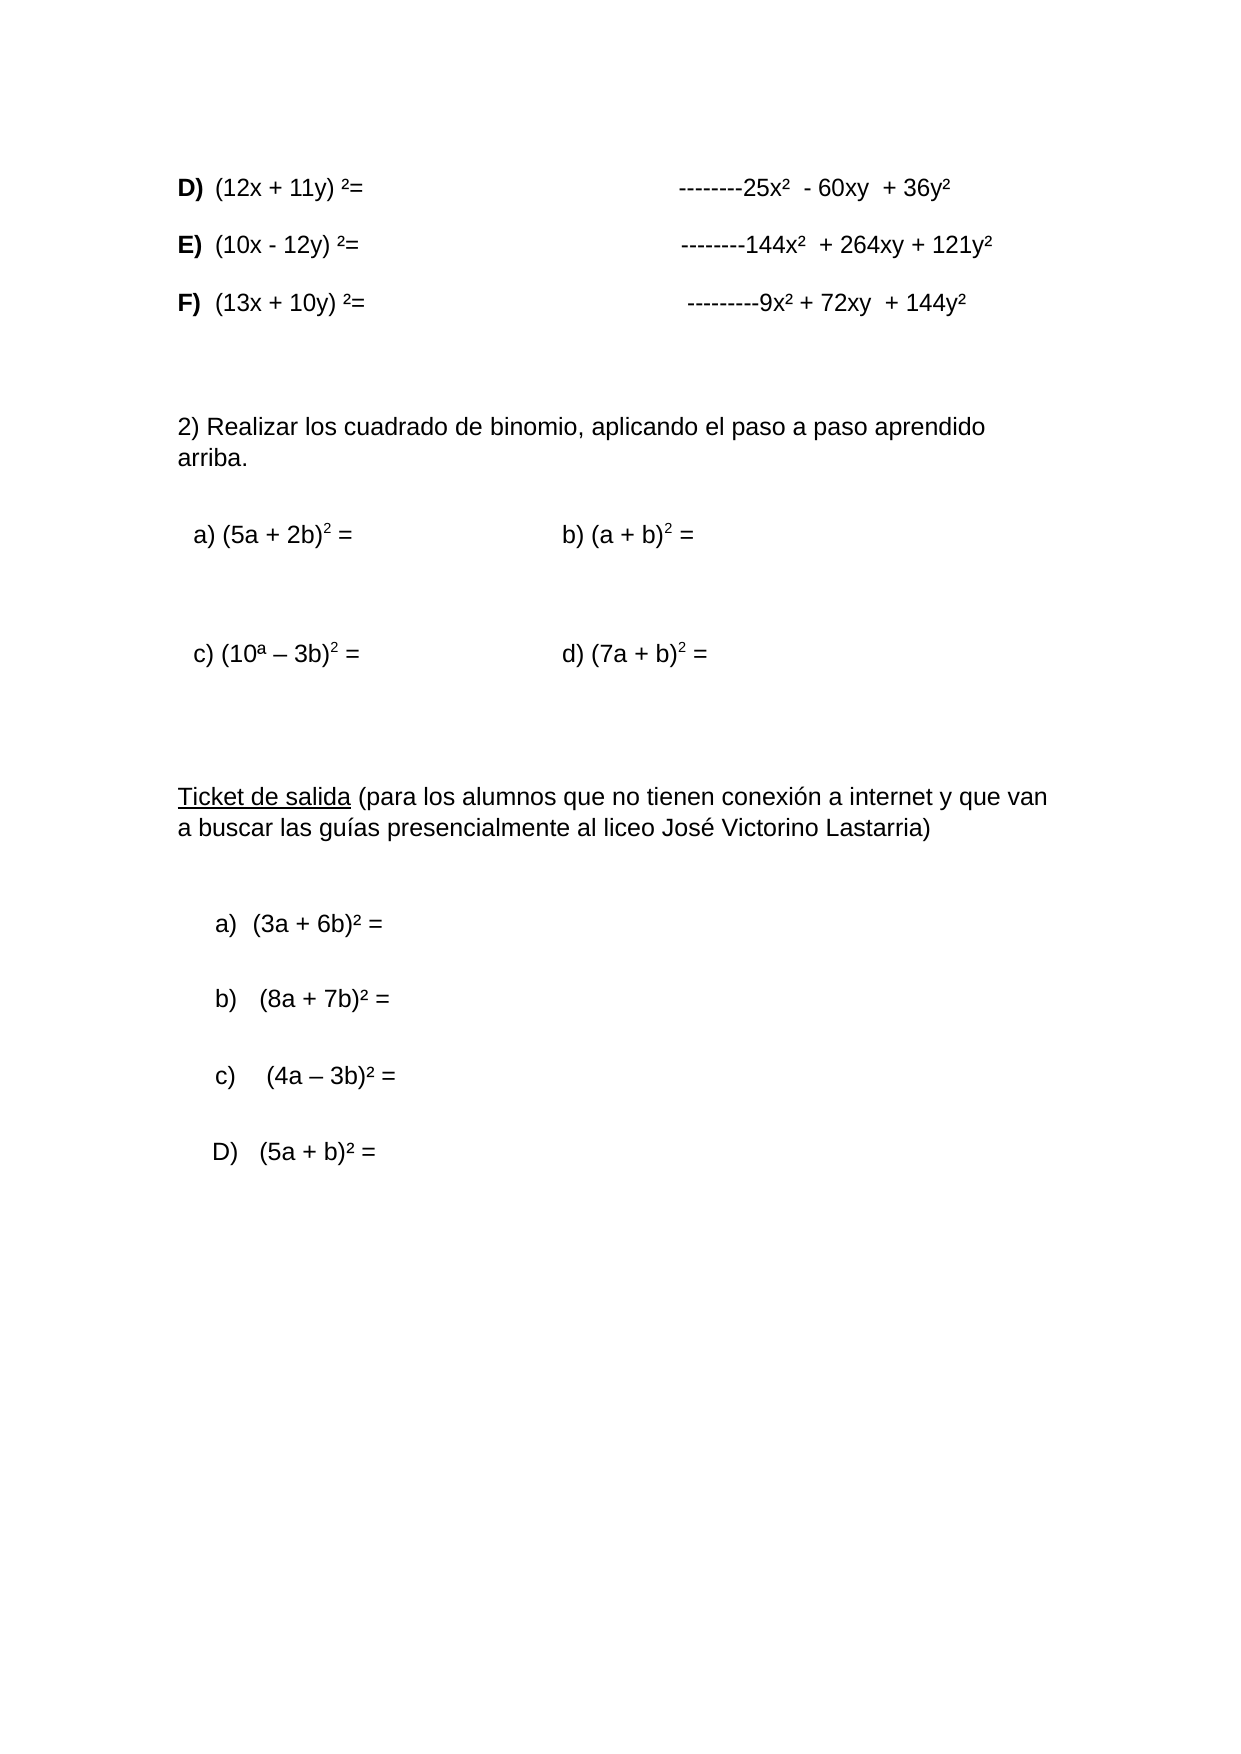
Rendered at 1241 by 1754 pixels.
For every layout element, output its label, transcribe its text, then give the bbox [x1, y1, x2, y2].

list (4a – 3b)² = [215, 1061, 1063, 1089]
list (10x - 12y) ²= --------144x² + 264xy + 121y² [177, 231, 1063, 259]
text D) (5a + b)² = [177, 1137, 1063, 1166]
list (8a + 7b)² = [215, 984, 1063, 1013]
subtitle a) (5a + 2b)2 = b) (a + b)2 = [193, 520, 1063, 548]
text 2) Realizar los cuadrado de binomio, aplicando el paso a paso aprendido arriba. [177, 412, 1063, 472]
text c) (10ª – 3b)2 = d) (7a + b)2 = [193, 639, 1063, 668]
text Ticket de salida (para los alumnos que no tienen conexión a internet y que van a buscar las guías presencialmente al liceo José Victorino Lastarria) [177, 782, 1063, 842]
list (12x + 11y) ²= --------25x² - 60xy + 36y² [177, 173, 1063, 202]
list (3a + 6b)² = [215, 909, 1063, 937]
list (13x + 10y) ²= ---------9x² + 72xy + 144y² [177, 288, 1063, 317]
